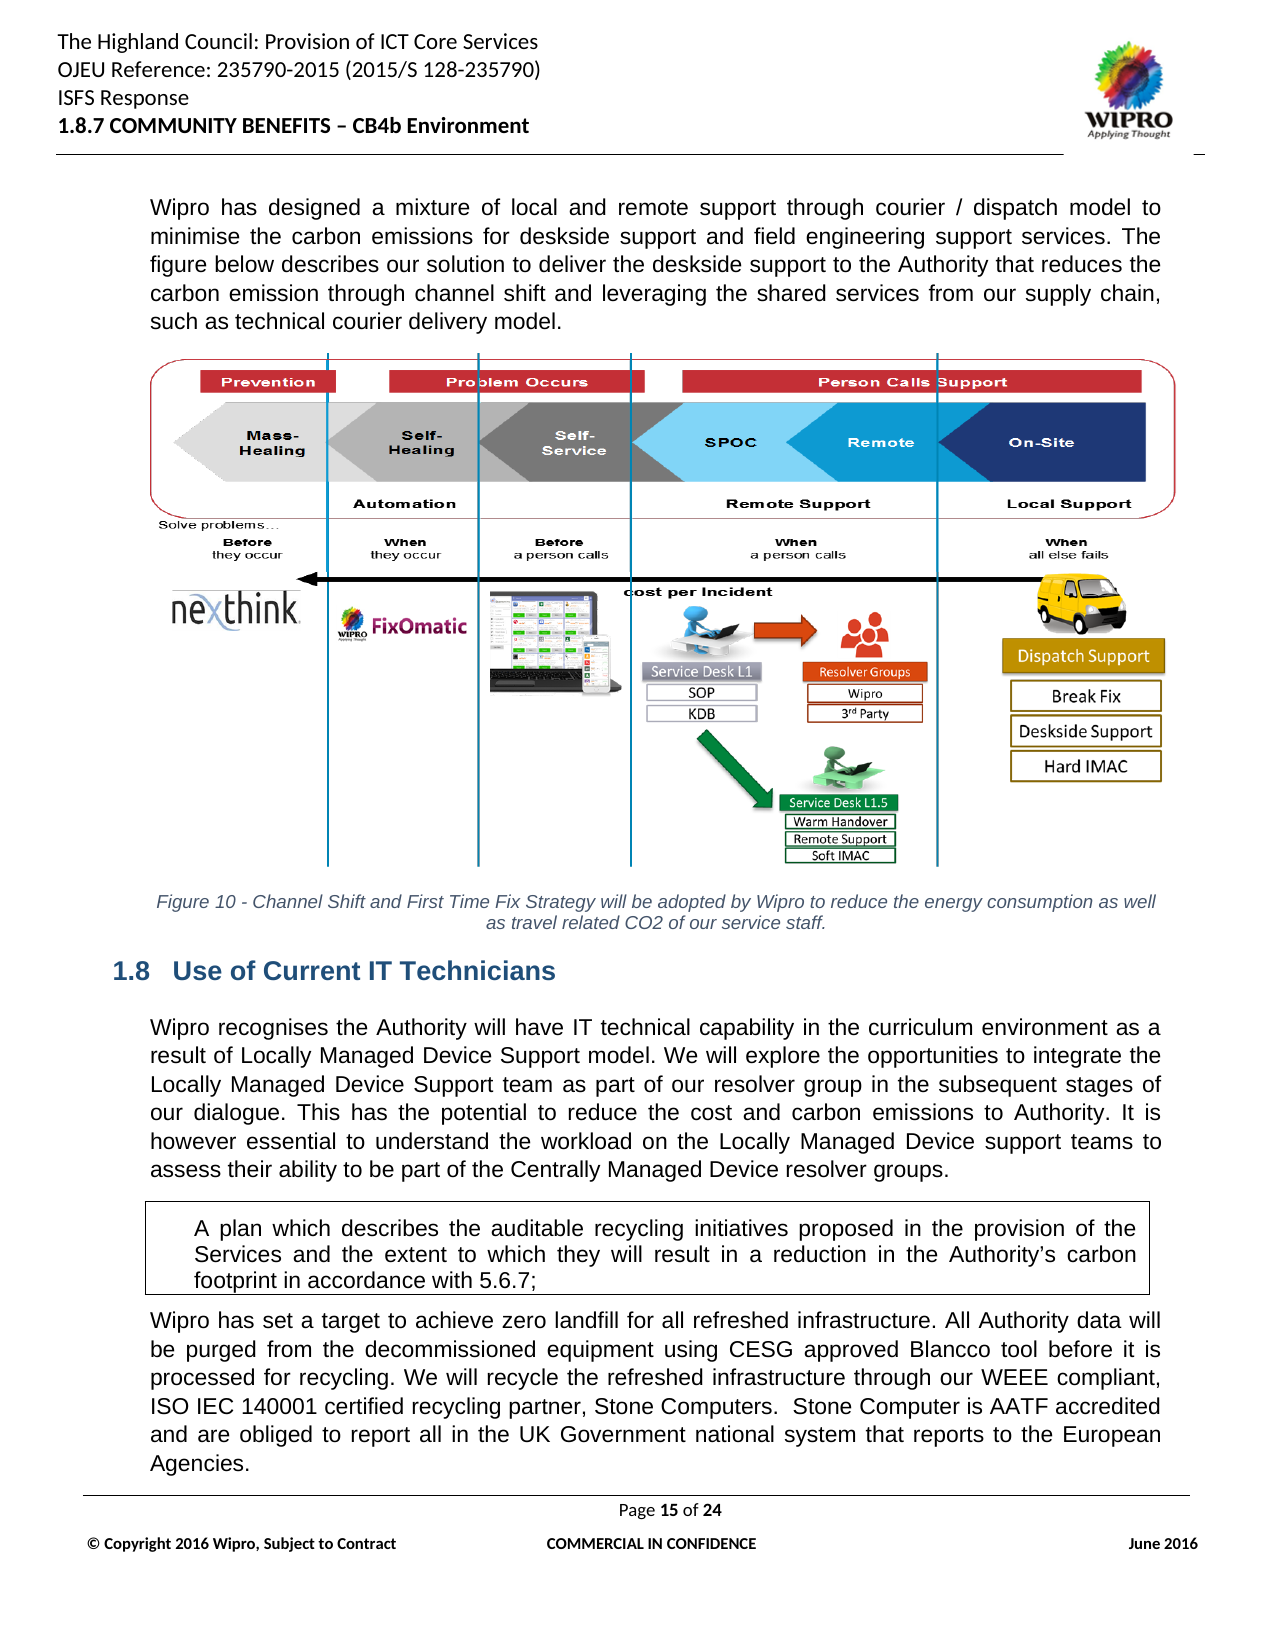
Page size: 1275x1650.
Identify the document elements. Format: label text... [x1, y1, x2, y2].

picture [1063, 24, 1194, 155]
text Wipro recognises the Authority will have IT technical capability in the curriculum environment as a result of Locally Managed Device Support model. We will explore the opportunities to integrate the Locally Managed Device Support team as part of our resolver group in the subsequent stages of our dialogue. This has the potential to reduce the cost and carbon emissions to Authority. It is however essential to understand the workload on the Locally Managed Device support teams to assess their ability to be part of the Centrally Managed Device resolver groups. [150, 1014, 1162, 1182]
text Wipro has set a target to achieve zero landfill for all refreshed infrastructure. All Authority data will be purged from the decommissioned equipment using CESG approved Blancco tool before it is processed for recycling. We will recycle the refreshed infrastructure through our WEEE compliant, ISO IEC 140001 certified recycling partner, Stone Computers. Stone Computer is AATF accredited and are obliged to report all in the UK Government national system that reports to the European Agencies. [150, 1307, 1162, 1476]
subtitle Use of Current IT Technicians [112, 954, 1162, 986]
picture [149, 353, 1179, 872]
table_header A plan which describes the auditable recycling initiatives proposed in the provision of the Services and the extent to which they will result in a reduction in the Authority’s carbon footprint in accordance with 5.6.7; [146, 1202, 1149, 1294]
text Wipro has designed a mixture of local and remote support through courier / dispatch model to minimise the carbon emissions for deskside support and field engineering support services. The figure below describes our solution to deliver the deskside support to the Authority that reduces the carbon emission through channel shift and leveraging the shared services from our supply chain, such as technical courier delivery model. [150, 194, 1162, 334]
text Figure 10 - Channel Shift and First Time Fix Strategy will be adopted by Wipro to reduce the energy consumption as well as travel related CO2 of our service staff. [150, 891, 1162, 934]
